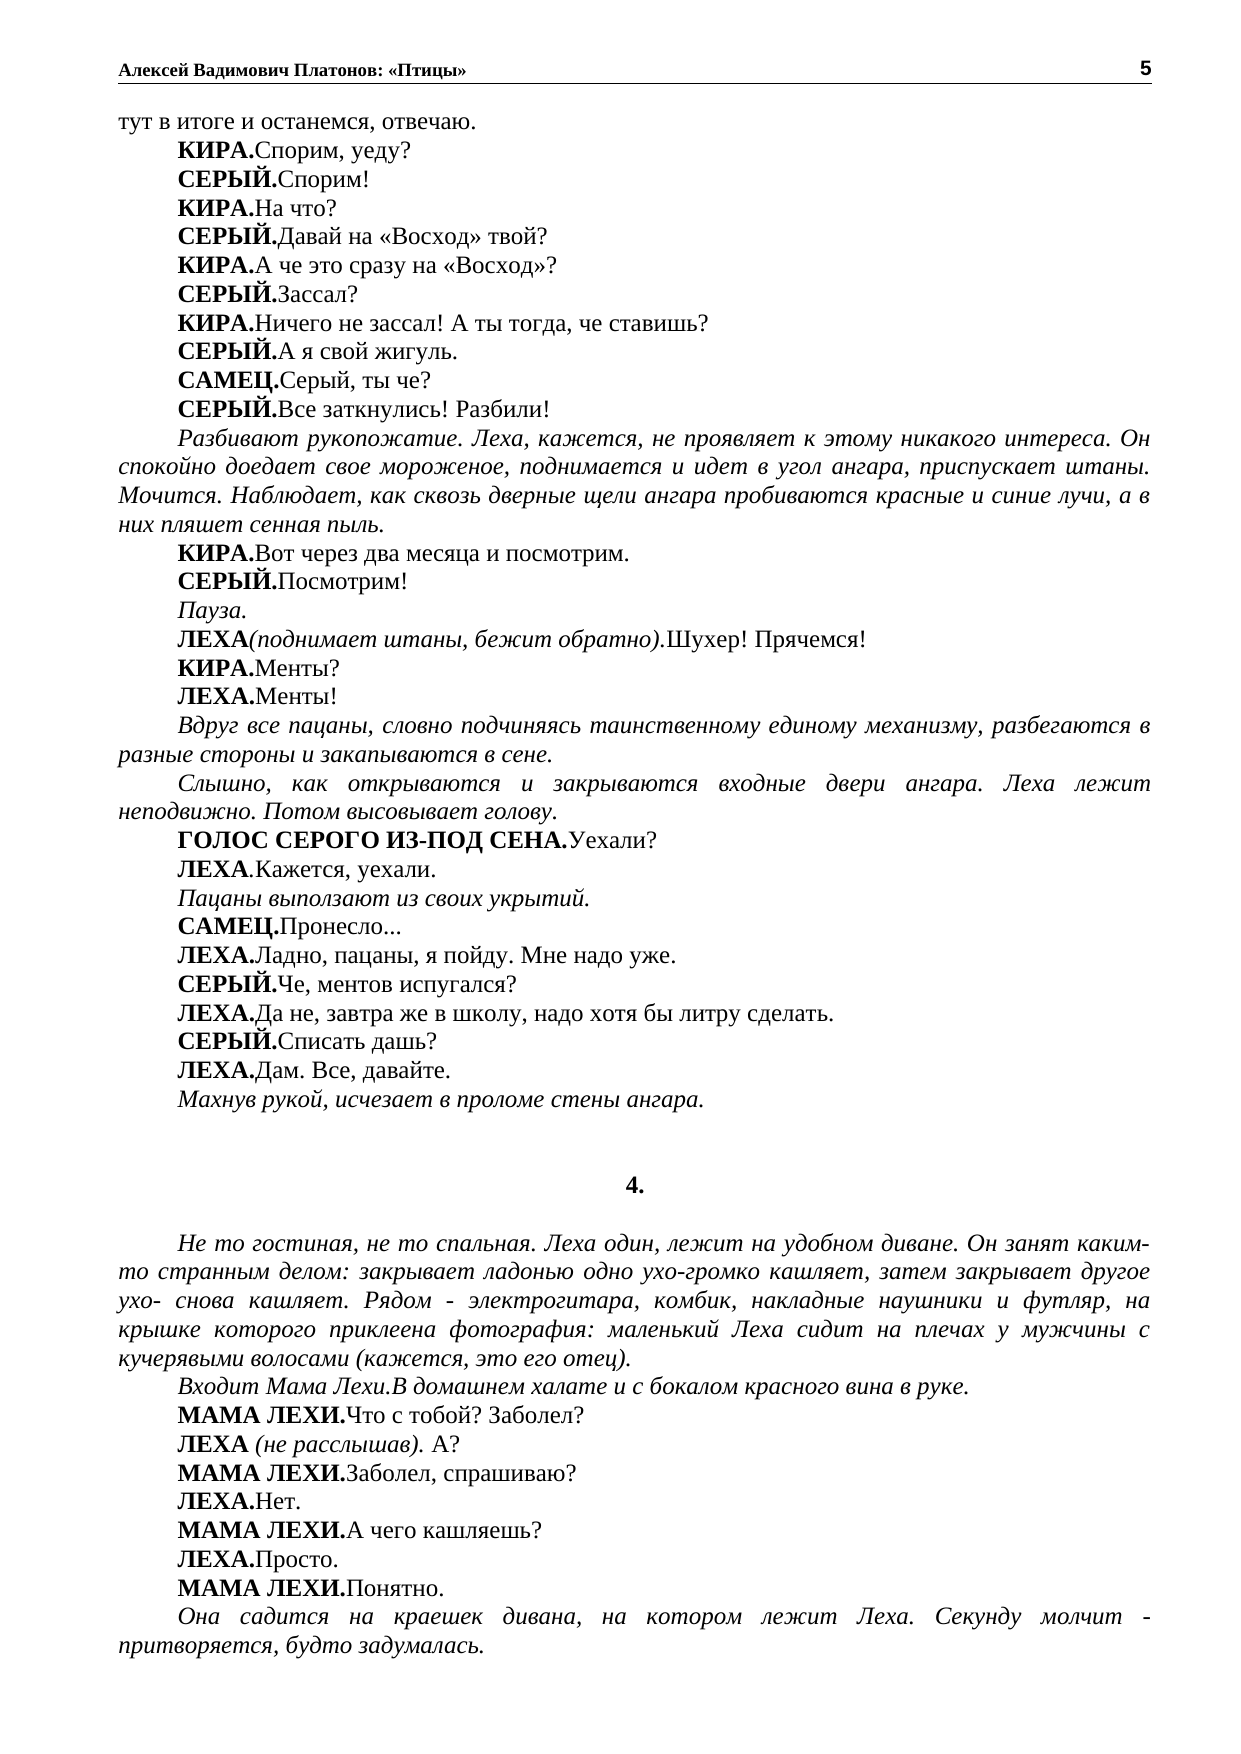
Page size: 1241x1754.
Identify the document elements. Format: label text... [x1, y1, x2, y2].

text СЕРЫЙ.Все заткнулись! Разбили! [118, 394, 1152, 423]
text КИРА.Спорим, уеду? [118, 135, 1152, 164]
text СЕРЫЙ.Посмотрим! [118, 566, 1152, 595]
text СЕРЫЙ.Спорим! [118, 164, 1152, 193]
text МАМА ЛЕХИ.Понятно. [118, 1573, 1152, 1601]
text Пацаны выползают из своих укрытий. [118, 883, 1152, 911]
text ГОЛОС СЕРОГО ИЗ-ПОД СЕНА.Уехали? [118, 825, 1152, 854]
text СЕРЫЙ.Списать дашь? [118, 1026, 1152, 1055]
text САМЕЦ.Серый, ты че? [118, 365, 1152, 394]
text Не то гостиная, не то спальная. Леха один, лежит на удобном диване. Он занят каким-то странным делом: закрывает ладонью одно ухо-громко кашляет, затем закрывает другое ухо- снова кашляет. Рядом - электрогитара, комбик, накладные наушники и футляр, на крышке которого приклеена фотография: маленький Леха сидит на плечах у мужчины с кучерявыми волосами (кажется, это его отец). [118, 1228, 1152, 1371]
text Махнув рукой, исчезает в проломе стены ангара. [118, 1084, 1152, 1113]
text МАМА ЛЕХИ.Что с тобой? Заболел? [118, 1400, 1152, 1429]
text Вдруг все пацаны, словно подчиняясь таинственному единому механизму, разбегаются в разные стороны и закапываются в сене. [118, 710, 1152, 768]
text ЛЕХА.Менты! [118, 681, 1152, 710]
text Входит Мама Лехи.В домашнем халате и с бокалом красного вина в руке. [118, 1371, 1152, 1400]
text КИРА.На что? [118, 193, 1152, 221]
text КИРА.Вот через два месяца и посмотрим. [118, 538, 1152, 566]
text СЕРЫЙ.Че, ментов испугался? [118, 969, 1152, 998]
text ЛЕХА.Кажется, уехали. [118, 854, 1152, 883]
text ЛЕХА.Нет. [118, 1486, 1152, 1515]
text МАМА ЛЕХИ.Заболел, спрашиваю? [118, 1458, 1152, 1486]
text ЛЕХА.Просто. [118, 1544, 1152, 1573]
text Она садится на краешек дивана, на котором лежит Леха. Секунду молчит - притворяется, будто задумалась. [118, 1601, 1152, 1659]
text ЛЕХА.Ладно, пацаны, я пойду. Мне надо уже. [118, 940, 1152, 969]
text ЛЕХА.Да не, завтра же в школу, надо хотя бы литру сделать. [118, 998, 1152, 1026]
text Пауза. [118, 595, 1152, 624]
text СЕРЫЙ.А я свой жигуль. [118, 336, 1152, 365]
text КИРА.Менты? [118, 653, 1152, 681]
text КИРА.Ничего не зассал! А ты тогда, че ставишь? [118, 308, 1152, 336]
text КИРА.А че это сразу на «Восход»? [118, 250, 1152, 279]
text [118, 106, 1152, 135]
text ЛЕХА.Дам. Все, давайте. [118, 1055, 1152, 1084]
text СЕРЫЙ.Зассал? [118, 279, 1152, 308]
text СЕРЫЙ.Давай на «Восход» твой? [118, 221, 1152, 250]
text ЛЕХА(поднимает штаны, бежит обратно).Шухер! Прячемся! [118, 624, 1152, 653]
text ЛЕХА (не расслышав). А? [118, 1429, 1152, 1458]
text САМЕЦ.Пронесло... [118, 911, 1152, 940]
text Разбивают рукопожатие. Леха, кажется, не проявляет к этому никакого интереса. Он спокойно доедает свое мороженое, поднимается и идет в угол ангара, приспускает штаны. Мочится. Наблюдает, как сквозь дверные щели ангара пробиваются красные и синие лучи, а в них пляшет сенная пыль. [118, 423, 1152, 538]
text МАМА ЛЕХИ.А чего кашляешь? [118, 1515, 1152, 1544]
subtitle 4. [118, 1170, 1152, 1199]
text Слышно, как открываются и закрываются входные двери ангара. Леха лежит неподвижно. Потом высовывает голову. [118, 768, 1152, 825]
